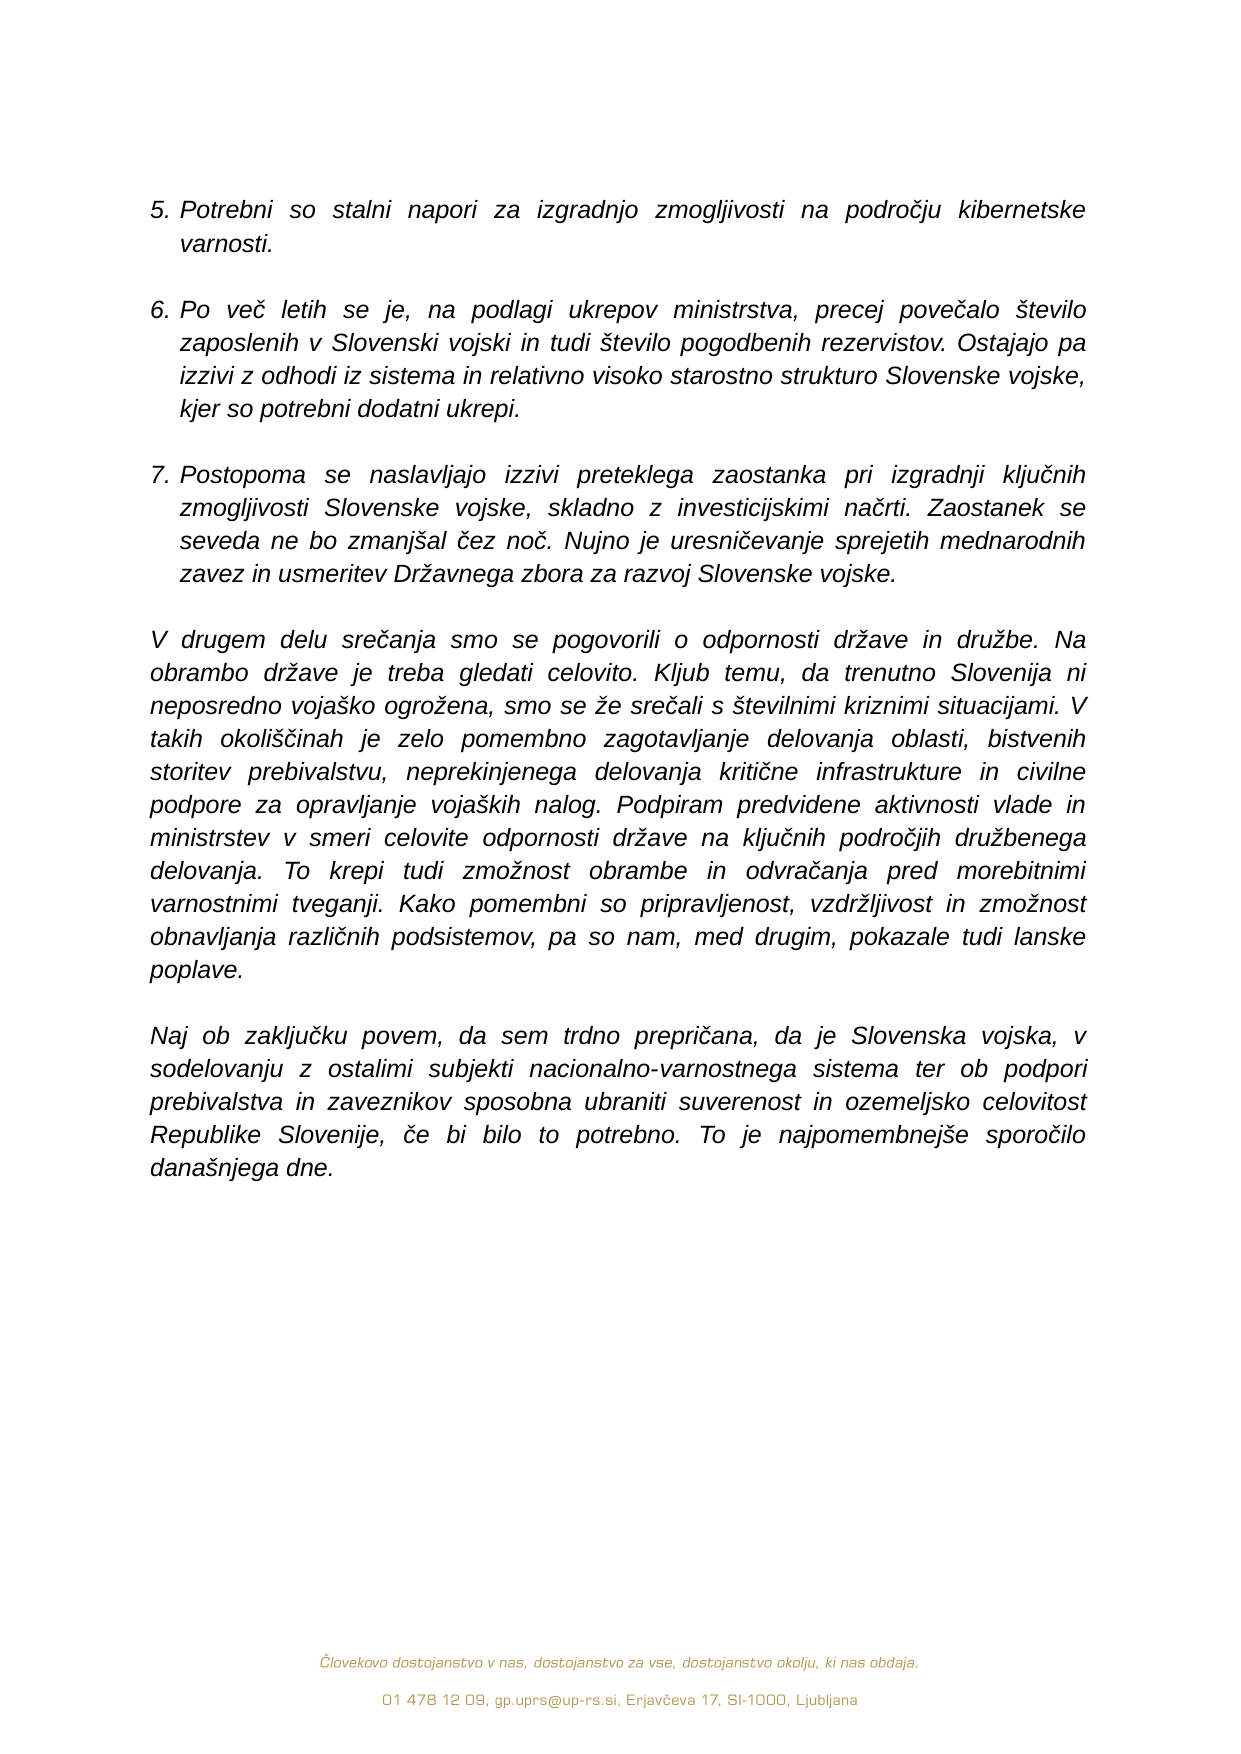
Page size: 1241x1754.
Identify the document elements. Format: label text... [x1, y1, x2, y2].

text V drugem delu srečanja smo se pogovorili o odpornosti države in družbe. Na obrambo države je treba gledati celovito. Kljub temu, da trenutno Slovenija ni neposredno vojaško ogrožena, smo se že srečali s številnimi kriznimi situacijami. V takih okoliščinah je zelo pomembno zagotavljanje delovanja oblasti, bistvenih storitev prebivalstvu, neprekinjenega delovanja kritične infrastrukture in civilne podpore za opravljanje vojaških nalog. Podpiram predvidene aktivnosti vlade in ministrstev v smeri celovite odpornosti države na ključnih področjih družbenega delovanja. To krepi tudi zmožnost obrambe in odvračanja pred morebitnimi varnostnimi tveganji. Kako pomembni so pripravljenost, vzdržljivost in zmožnost obnavljanja različnih podsistemov, pa so nam, med drugim, pokazale tudi lanske poplave. [150, 625, 1090, 984]
list Potrebni so stalni napori za izgradnjo zmogljivosti na področju kibernetske varnosti. [150, 196, 1090, 257]
text Naj ob zaključku povem, da sem trdno prepričana, da je Slovenska vojska, v sodelovanju z ostalimi subjekti nacionalno-varnostnega sistema ter ob podpori prebivalstva in zaveznikov sposobna ubraniti suverenost in ozemeljsko celovitost Republike Slovenije, če bi bilo to potrebno. To je najpomembnejše sporočilo današnjega dne. [150, 1021, 1090, 1182]
picture [2, 1604, 1237, 1752]
list Po več letih se je, na podlagi ukrepov ministrstva, precej povečalo število zaposlenih v Slovenski vojski in tudi število pogodbenih rezervistov. Ostajajo pa izzivi z odhodi iz sistema in relativno visoko starostno strukturo Slovenske vojske, kjer so potrebni dodatni ukrepi. [150, 294, 1090, 422]
list Postopoma se naslavljajo izzivi preteklega zaostanka pri izgradnji ključnih zmogljivosti Slovenske vojske, skladno z investicijskimi načrti. Zaostanek se seveda ne bo zmanjšal čez noč. Nujno je uresničevanje sprejetih mednarodnih zavez in usmeritev Državnega zbora za razvoj Slovenske vojske. [150, 460, 1090, 587]
